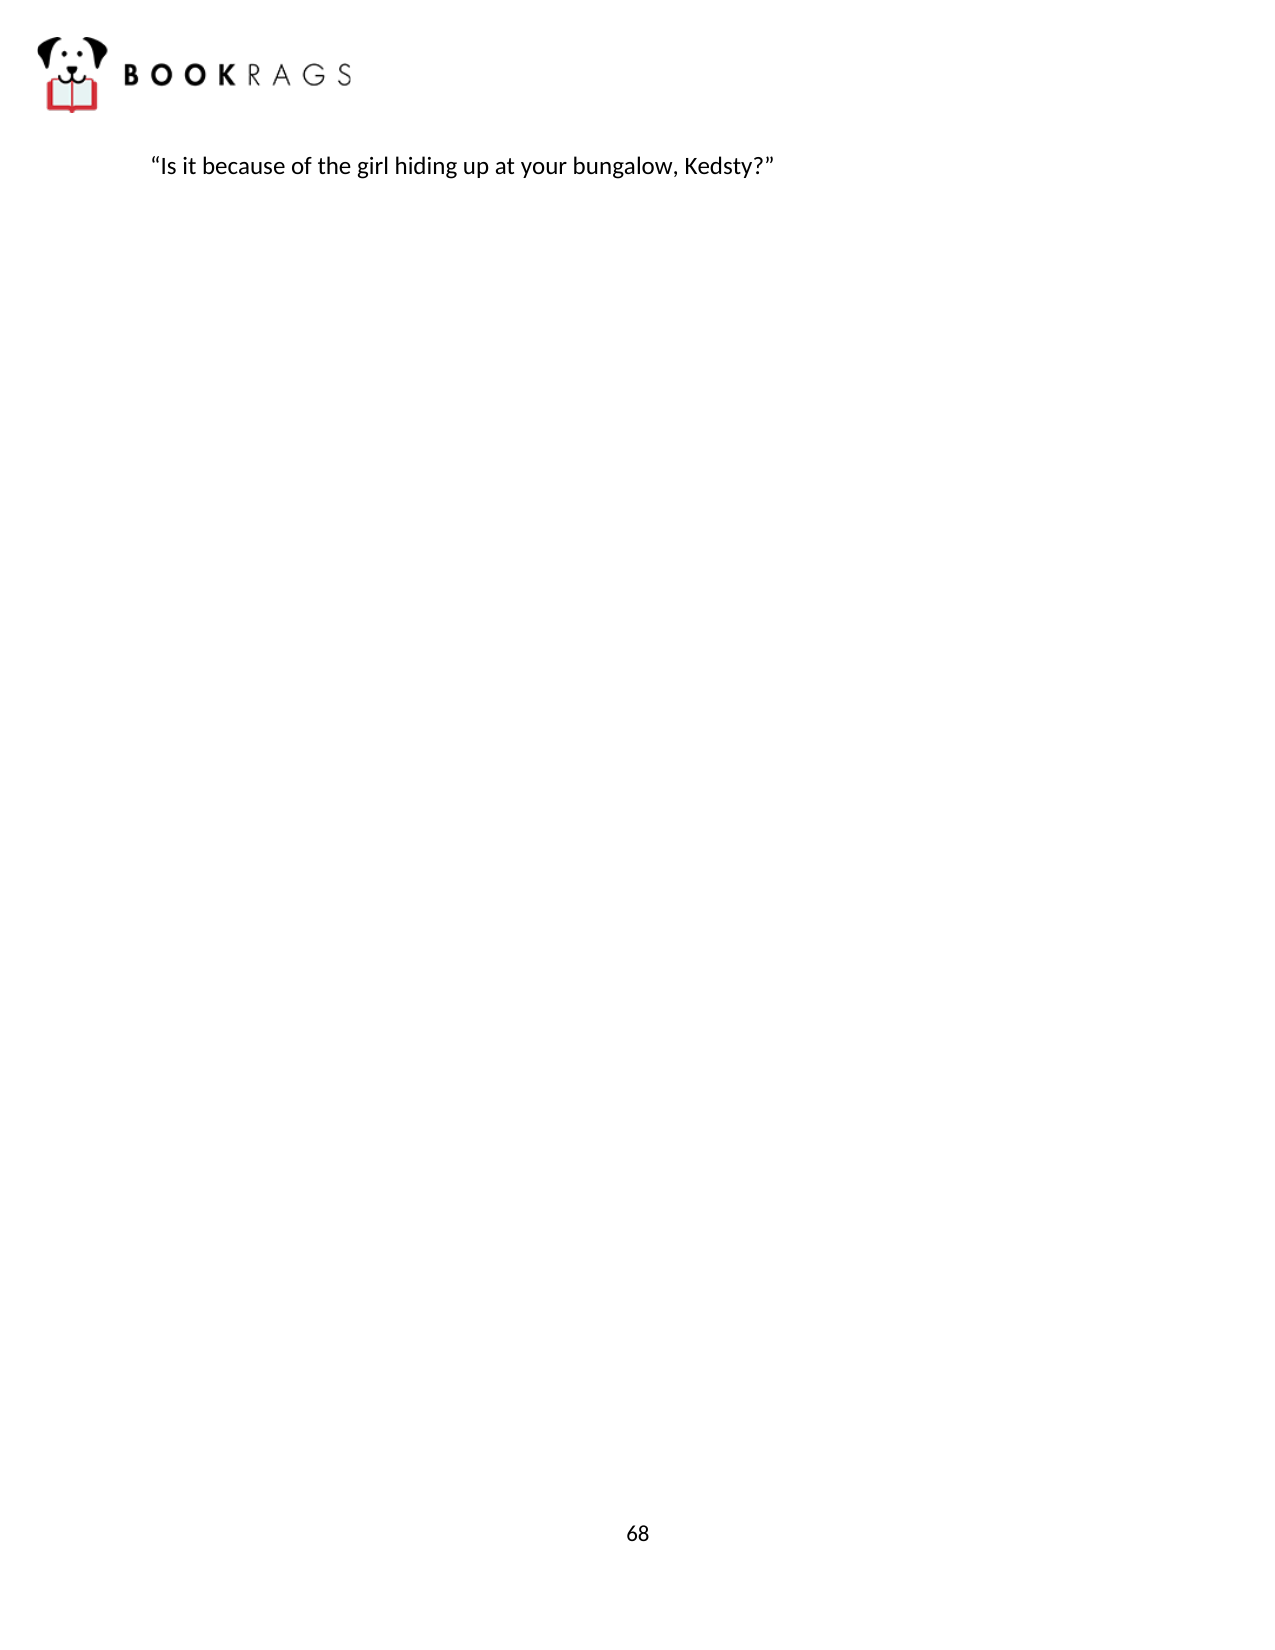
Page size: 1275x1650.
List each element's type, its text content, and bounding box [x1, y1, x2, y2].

picture [37, 37, 351, 113]
text “Is it because of the girl hiding up at your bungalow, Kedsty?” [150, 150, 1125, 181]
